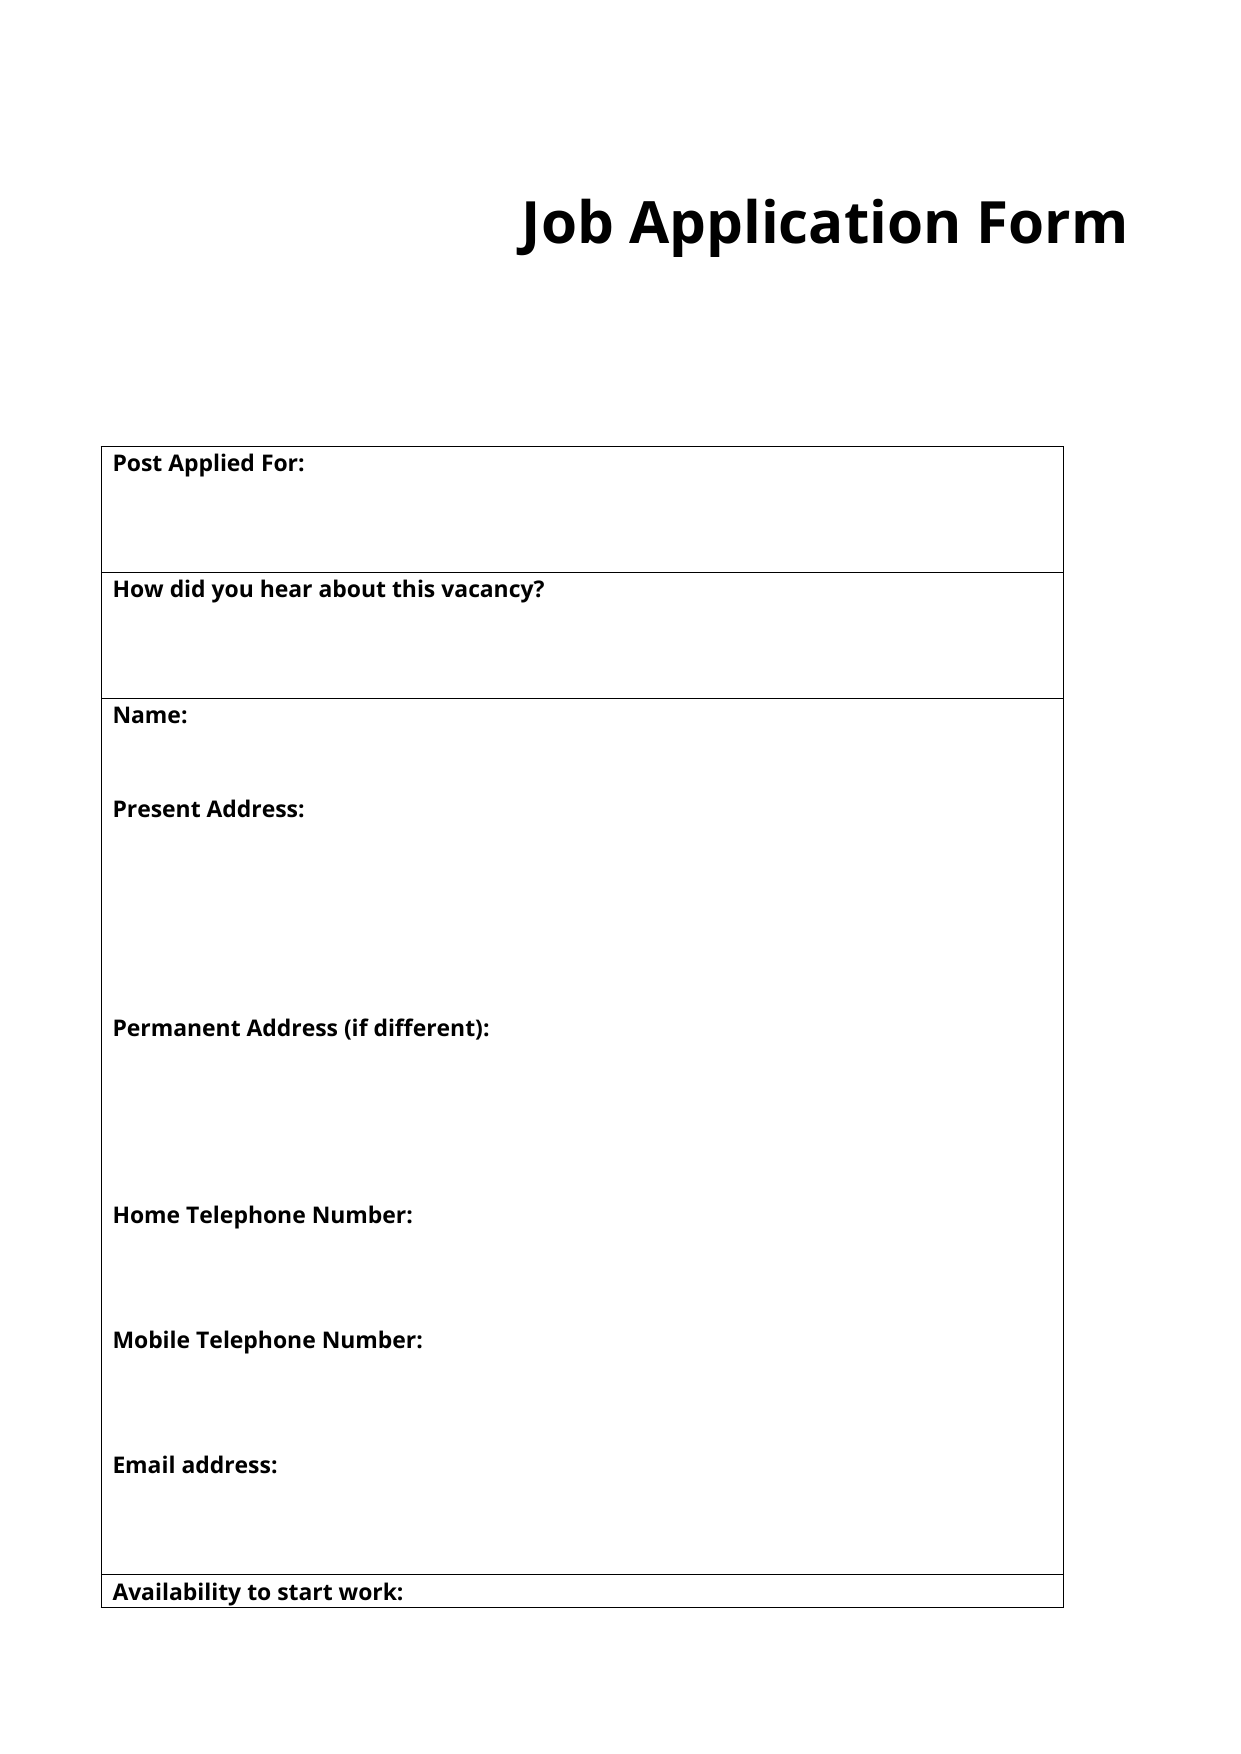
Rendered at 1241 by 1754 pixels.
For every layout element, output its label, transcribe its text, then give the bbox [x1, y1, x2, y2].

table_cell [102, 1575, 1063, 1607]
table_header Post Applied For: [102, 447, 1063, 572]
table_cell How did you hear about this vacancy? [102, 573, 1063, 698]
table_cell Name: Present Address: Permanent Address (if different): Home Telephone Number: Mobile Telephone Number: Email address: [102, 699, 1063, 1574]
